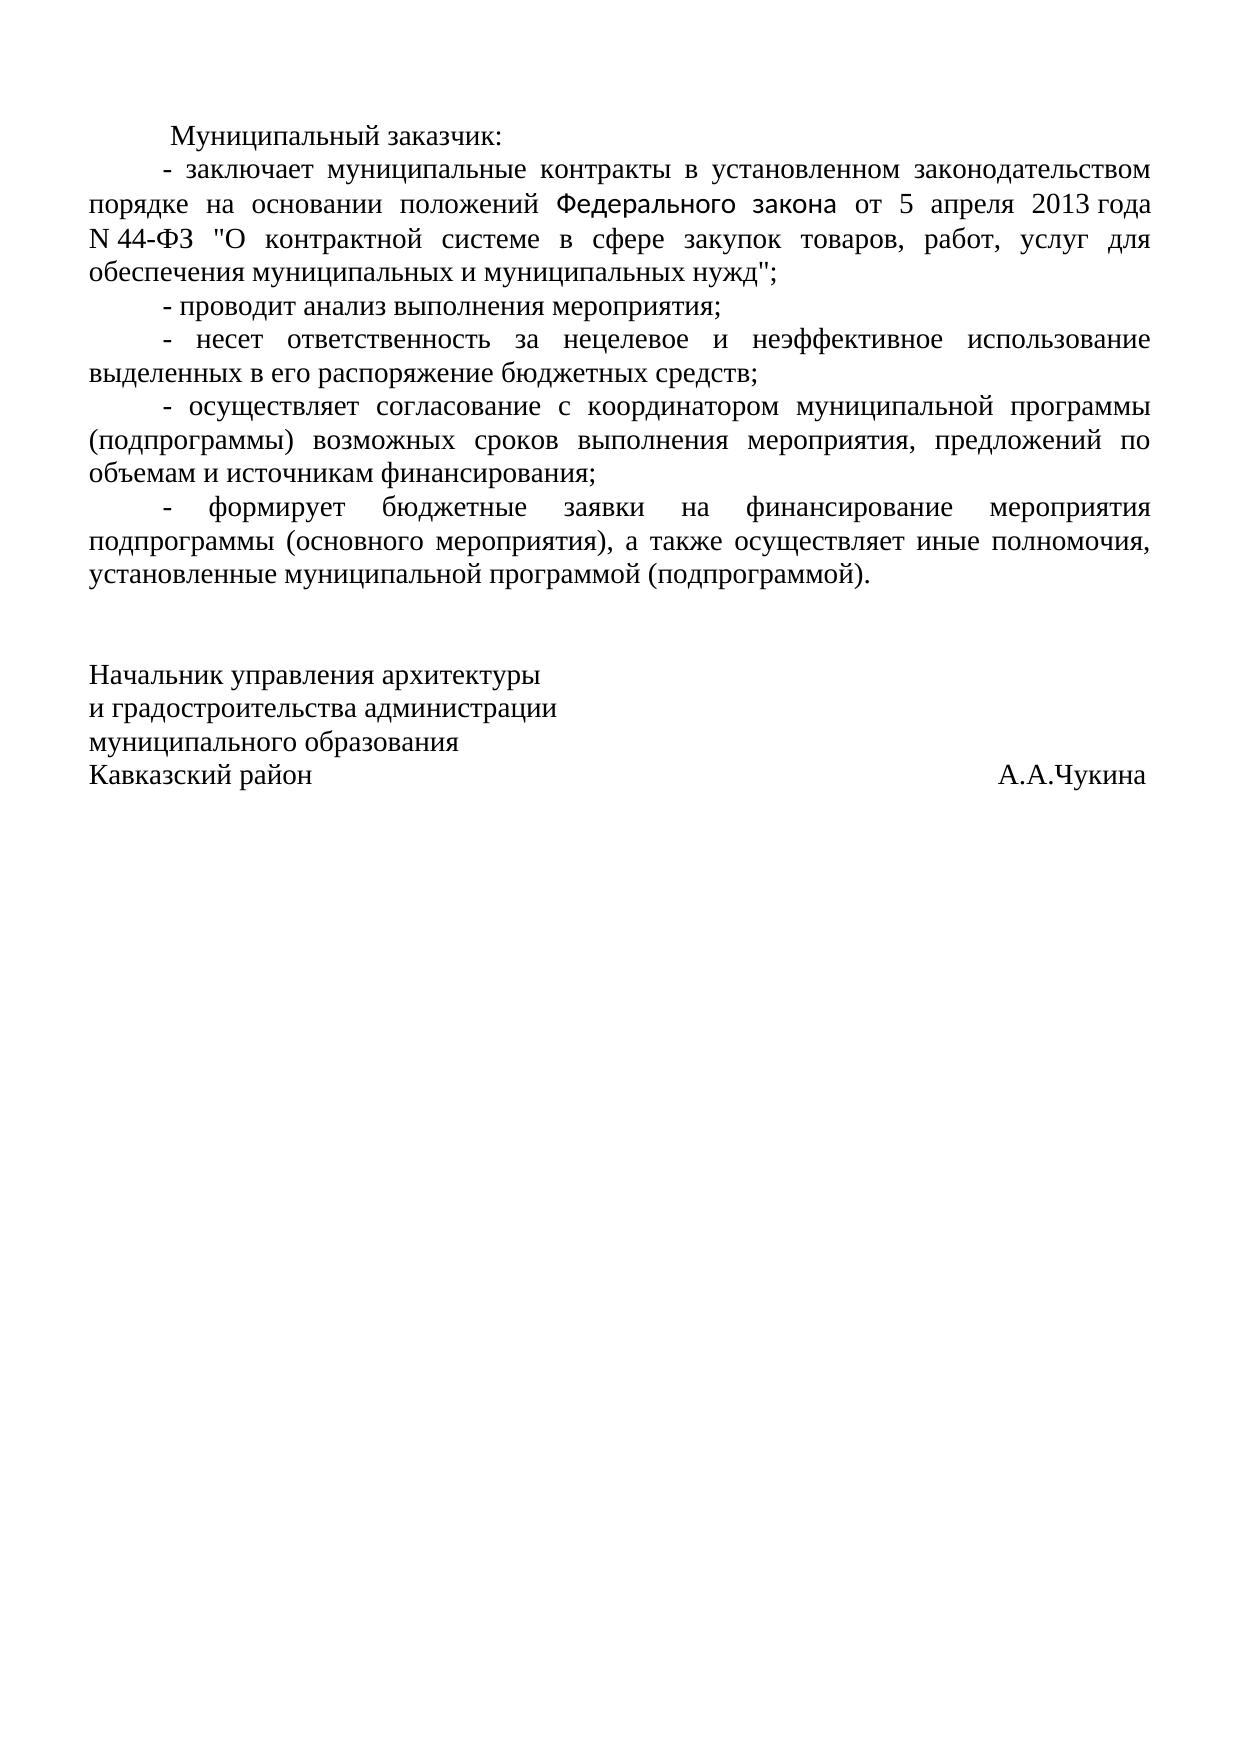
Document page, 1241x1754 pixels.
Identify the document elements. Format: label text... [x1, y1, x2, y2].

text - формирует бюджетные заявки на финансирование мероприятия подпрограммы (основного мероприятия), а также осуществляет иные полномочия, установленные муниципальной программой (подпрограммой). [89, 489, 1152, 590]
text и градостроительства администрации [89, 690, 1152, 724]
text - проводит анализ выполнения мероприятия; [89, 288, 1152, 321]
text - несет ответственность за нецелевое и неэффективное использование выделенных в его распоряжение бюджетных средств; [89, 321, 1152, 388]
text муниципального образования [89, 724, 1152, 757]
text Кавказский район А.А.Чукина [89, 757, 1152, 791]
text Муниципальный заказчик: [89, 118, 1152, 152]
text - осуществляет согласование с координатором муниципальной программы (подпрограммы) возможных сроков выполнения мероприятия, предложений по объемам и источникам финансирования; [89, 388, 1152, 489]
text - заключает муниципальные контракты в установленном законодательством порядке на основании положений Федерального закона от 5 апреля 2013 года N 44-ФЗ "О контрактной системе в сфере закупок товаров, работ, услуг для обеспечения муниципальных и муниципальных нужд"; [89, 152, 1152, 288]
text Начальник управления архитектуры [89, 657, 1152, 690]
